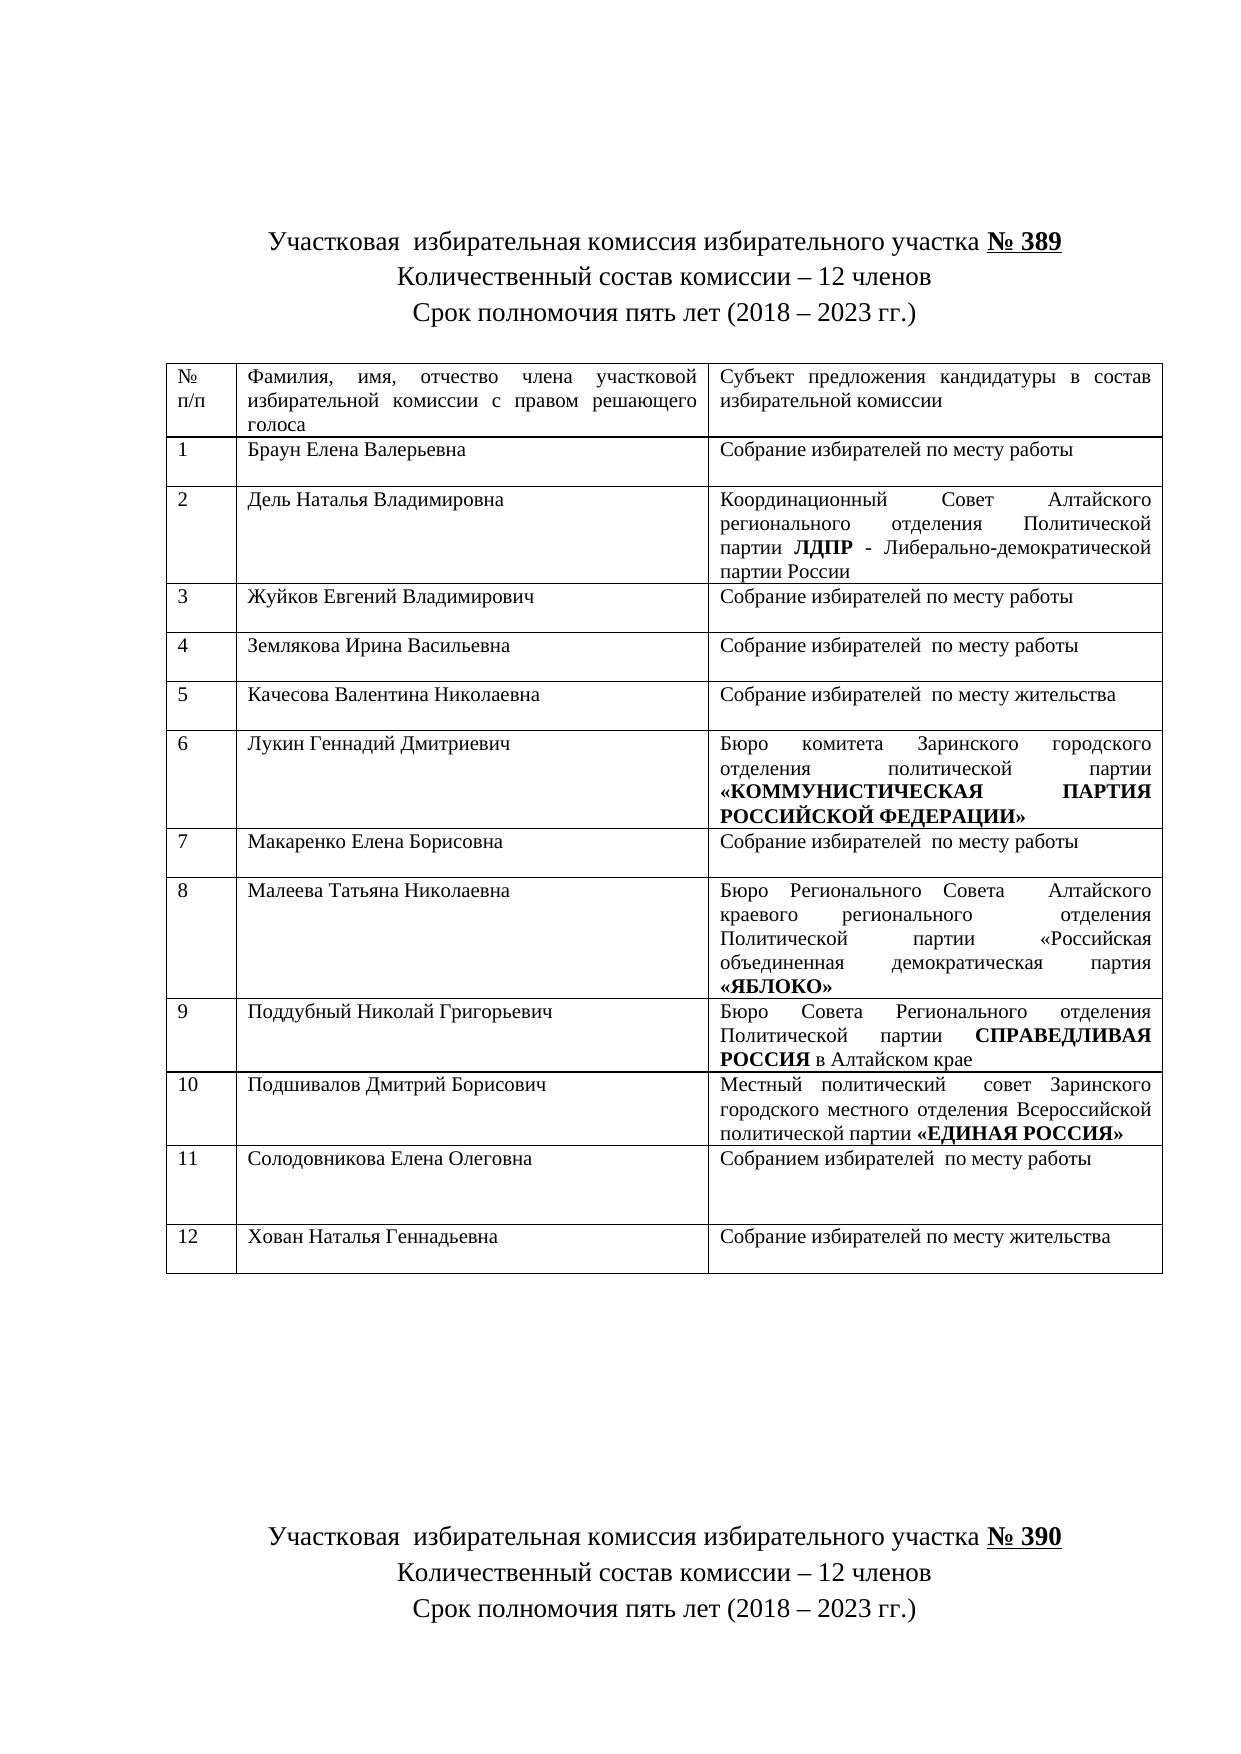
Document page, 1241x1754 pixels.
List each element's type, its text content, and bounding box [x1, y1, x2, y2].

table_cell 12 [167, 1225, 236, 1273]
table_cell 3 [167, 584, 236, 632]
table_cell Координационный Совет Алтайского регионального отделения Политической партии ЛДПР - Либерально-демократической партии России [709, 487, 1162, 583]
text Количественный состав комиссии – 12 членов [177, 1556, 1152, 1587]
table_cell 8 [167, 878, 236, 998]
table_cell Собрание избирателей по месту работы [709, 829, 1162, 877]
table_cell Собрание избирателей по месту работы [709, 438, 1162, 486]
table_cell 11 [167, 1146, 236, 1223]
table_cell Макаренко Елена Борисовна [237, 829, 708, 877]
table_cell Собрание избирателей по месту жительства [709, 1225, 1162, 1273]
text Срок полномочия пять лет (2018 – 2023 гг.) [177, 1592, 1152, 1623]
table_cell 7 [167, 829, 236, 877]
table_cell 6 [167, 731, 236, 828]
table_cell Собрание избирателей по месту работы [709, 633, 1162, 681]
table_cell Землякова Ирина Васильевна [237, 633, 708, 681]
table_cell Местный политический совет Заринского городского местного отделения Всероссийской политической партии «ЕДИНАЯ РОССИЯ» [709, 1073, 1162, 1144]
table_cell 1 [167, 438, 236, 486]
table_cell Собрание избирателей по месту работы [709, 584, 1162, 632]
table_cell Браун Елена Валерьевна [237, 438, 708, 486]
table_header № п/п [167, 364, 236, 436]
table_cell 4 [167, 633, 236, 681]
table_header Фамилия, имя, отчество члена участковой избирательной комиссии с правом решающего голоса [237, 364, 708, 436]
table_cell Собранием избирателей по месту работы [709, 1146, 1162, 1223]
table_cell 5 [167, 682, 236, 730]
table_cell Собрание избирателей по месту жительства [709, 682, 1162, 730]
table_cell 9 [167, 999, 236, 1071]
table_cell Бюро Регионального Совета Алтайского краевого регионального отделения Политической партии «Российская объединенная демократическая партия «ЯБЛОКО» [709, 878, 1162, 998]
table_cell Дель Наталья Владимировна [237, 487, 708, 583]
text Участковая избирательная комиссия избирательного участка № 390 [177, 1520, 1152, 1552]
table_cell Подшивалов Дмитрий Борисович [237, 1073, 708, 1144]
table_header Субъект предложения кандидатуры в состав избирательной комиссии [709, 364, 1162, 436]
table_cell Хован Наталья Геннадьевна [237, 1225, 708, 1273]
table_cell Бюро Совета Регионального отделения Политической партии СПРАВЕДЛИВАЯ РОССИЯ в Алтайском крае [709, 999, 1162, 1071]
table_cell Бюро комитета Заринского городского отделения политической партии «КОММУНИСТИЧЕСКАЯ ПАРТИЯ РОССИЙСКОЙ ФЕДЕРАЦИИ» [709, 731, 1162, 828]
table_cell 2 [167, 487, 236, 583]
text Количественный состав комиссии – 12 членов [177, 261, 1152, 292]
table_cell Жуйков Евгений Владимирович [237, 584, 708, 632]
table_cell Качесова Валентина Николаевна [237, 682, 708, 730]
table_cell Поддубный Николай Григорьевич [237, 999, 708, 1071]
table_cell Малеева Татьяна Николаевна [237, 878, 708, 998]
table_cell 10 [167, 1073, 236, 1144]
text Срок полномочия пять лет (2018 – 2023 гг.) [177, 296, 1152, 327]
text Участковая избирательная комиссия избирательного участка № 389 [177, 225, 1152, 256]
table_cell Лукин Геннадий Дмитриевич [237, 731, 708, 828]
table_cell Солодовникова Елена Олеговна [237, 1146, 708, 1223]
